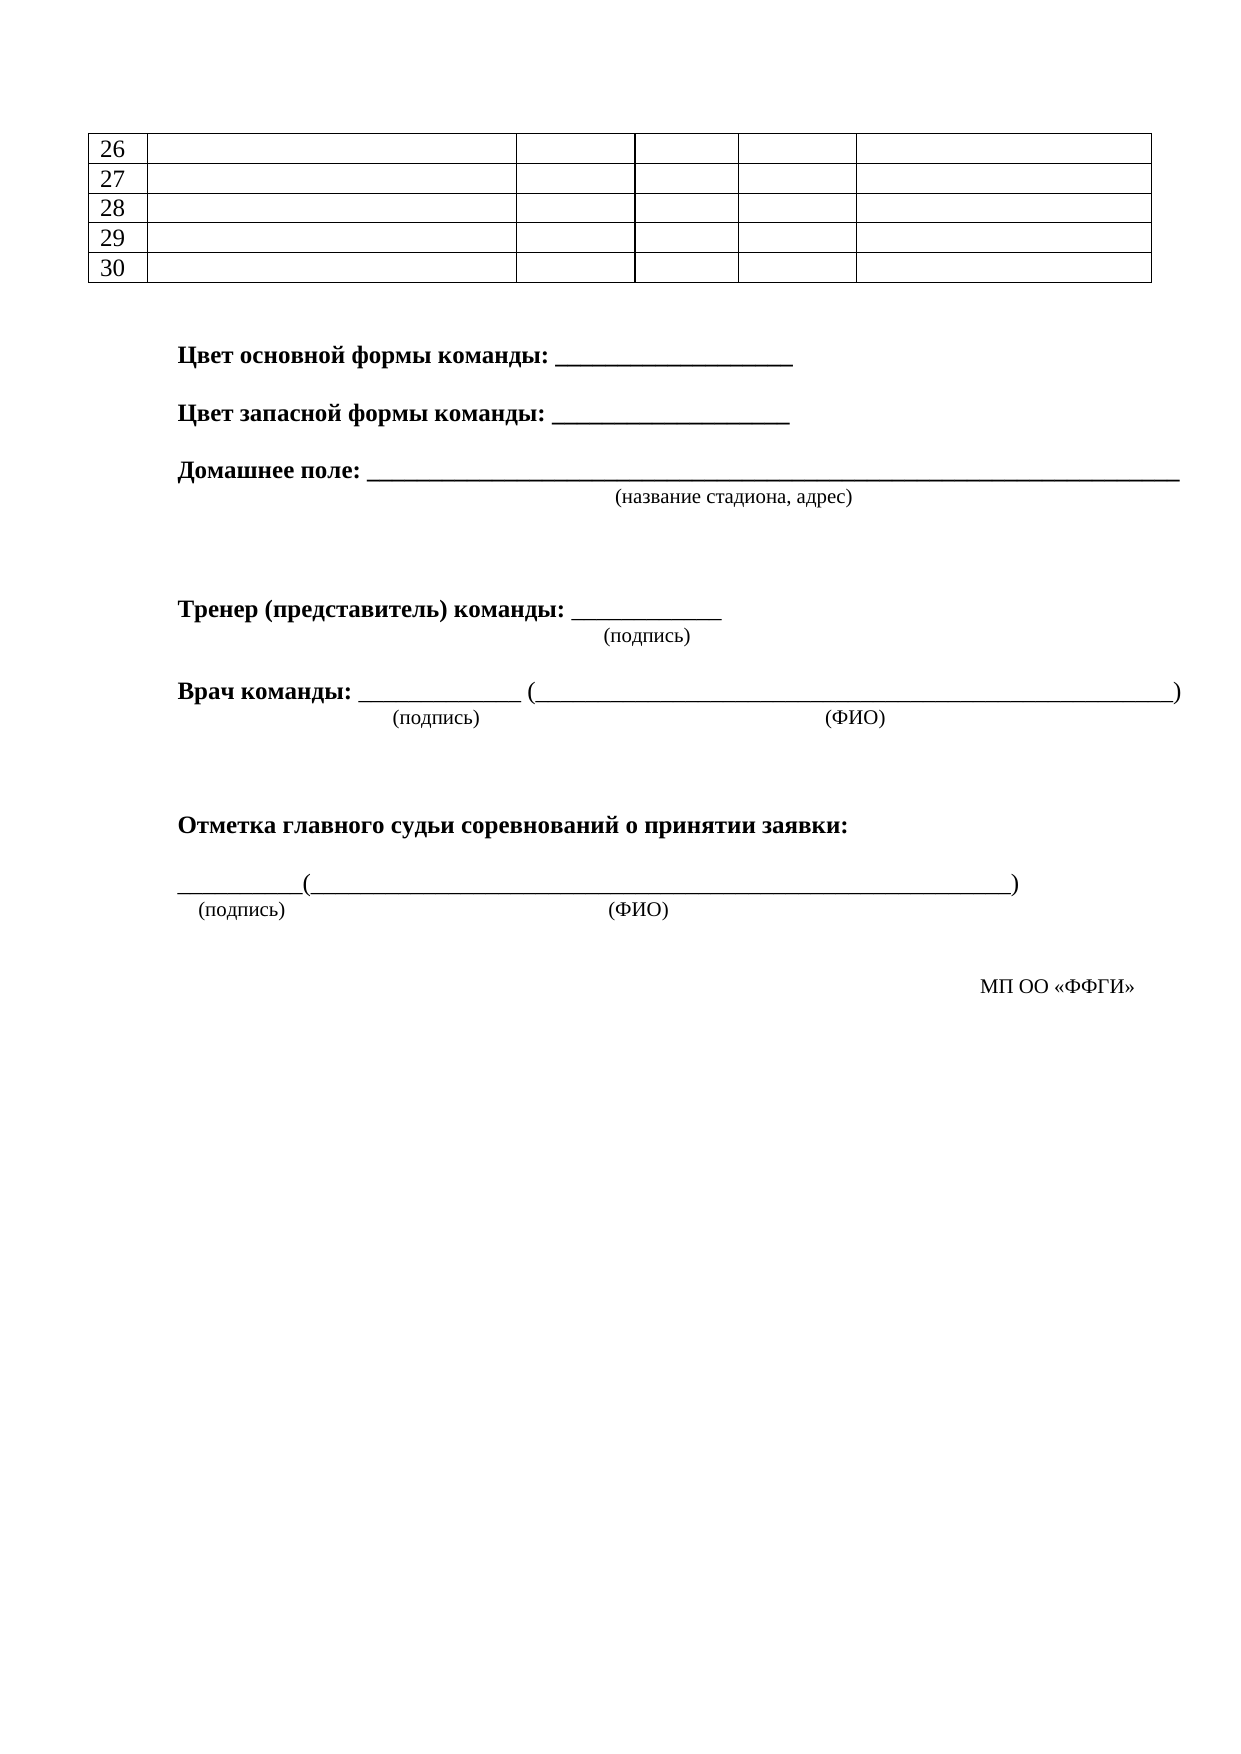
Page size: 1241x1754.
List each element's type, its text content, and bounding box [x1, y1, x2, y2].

table_cell [857, 223, 1151, 252]
table_cell 26 [89, 134, 147, 163]
table_cell 30 [89, 253, 147, 282]
text Цвет запасной формы команды: ___________________ [177, 398, 1181, 427]
table_cell 29 [89, 223, 147, 252]
text __________(________________________________________________________) [177, 868, 1181, 897]
table_cell [857, 253, 1151, 282]
table_cell [636, 253, 738, 282]
table_cell [636, 134, 738, 163]
table_cell [148, 164, 516, 192]
table_cell 27 [89, 164, 147, 192]
table_cell [517, 194, 634, 222]
text (подпись) [177, 623, 1181, 647]
table_cell [636, 194, 738, 222]
table_cell [857, 134, 1151, 163]
text (название стадиона, адрес) [177, 484, 1181, 508]
table_cell [739, 253, 856, 282]
table_cell [739, 223, 856, 252]
table_cell [636, 223, 738, 252]
text Домашнее поле: _________________________________________________________________ [177, 455, 1211, 484]
table_cell [148, 253, 516, 282]
table_cell [857, 194, 1151, 222]
text Врач команды: _____________ (___________________________________________________) [177, 676, 1181, 705]
table_cell [739, 134, 856, 163]
table_cell [857, 164, 1151, 192]
table_cell [148, 194, 516, 222]
text Отметка главного судьи соревнований о принятии заявки: [177, 810, 1181, 839]
table_cell [517, 164, 634, 192]
text МП ОО «ФФГИ» [177, 973, 1181, 998]
text (подпись) (ФИО) [177, 897, 1181, 921]
text Цвет основной формы команды: ___________________ [177, 340, 1181, 369]
table_cell [517, 253, 634, 282]
table_cell [148, 134, 516, 163]
text Тренер (представитель) команды: ____________ [177, 594, 1181, 623]
table_cell [739, 194, 856, 222]
table_cell [517, 223, 634, 252]
table_cell [636, 164, 738, 192]
text (подпись) (ФИО) [177, 705, 1181, 729]
table_cell [148, 223, 516, 252]
table_cell 28 [89, 194, 147, 222]
table_cell [739, 164, 856, 192]
table_cell [517, 134, 634, 163]
